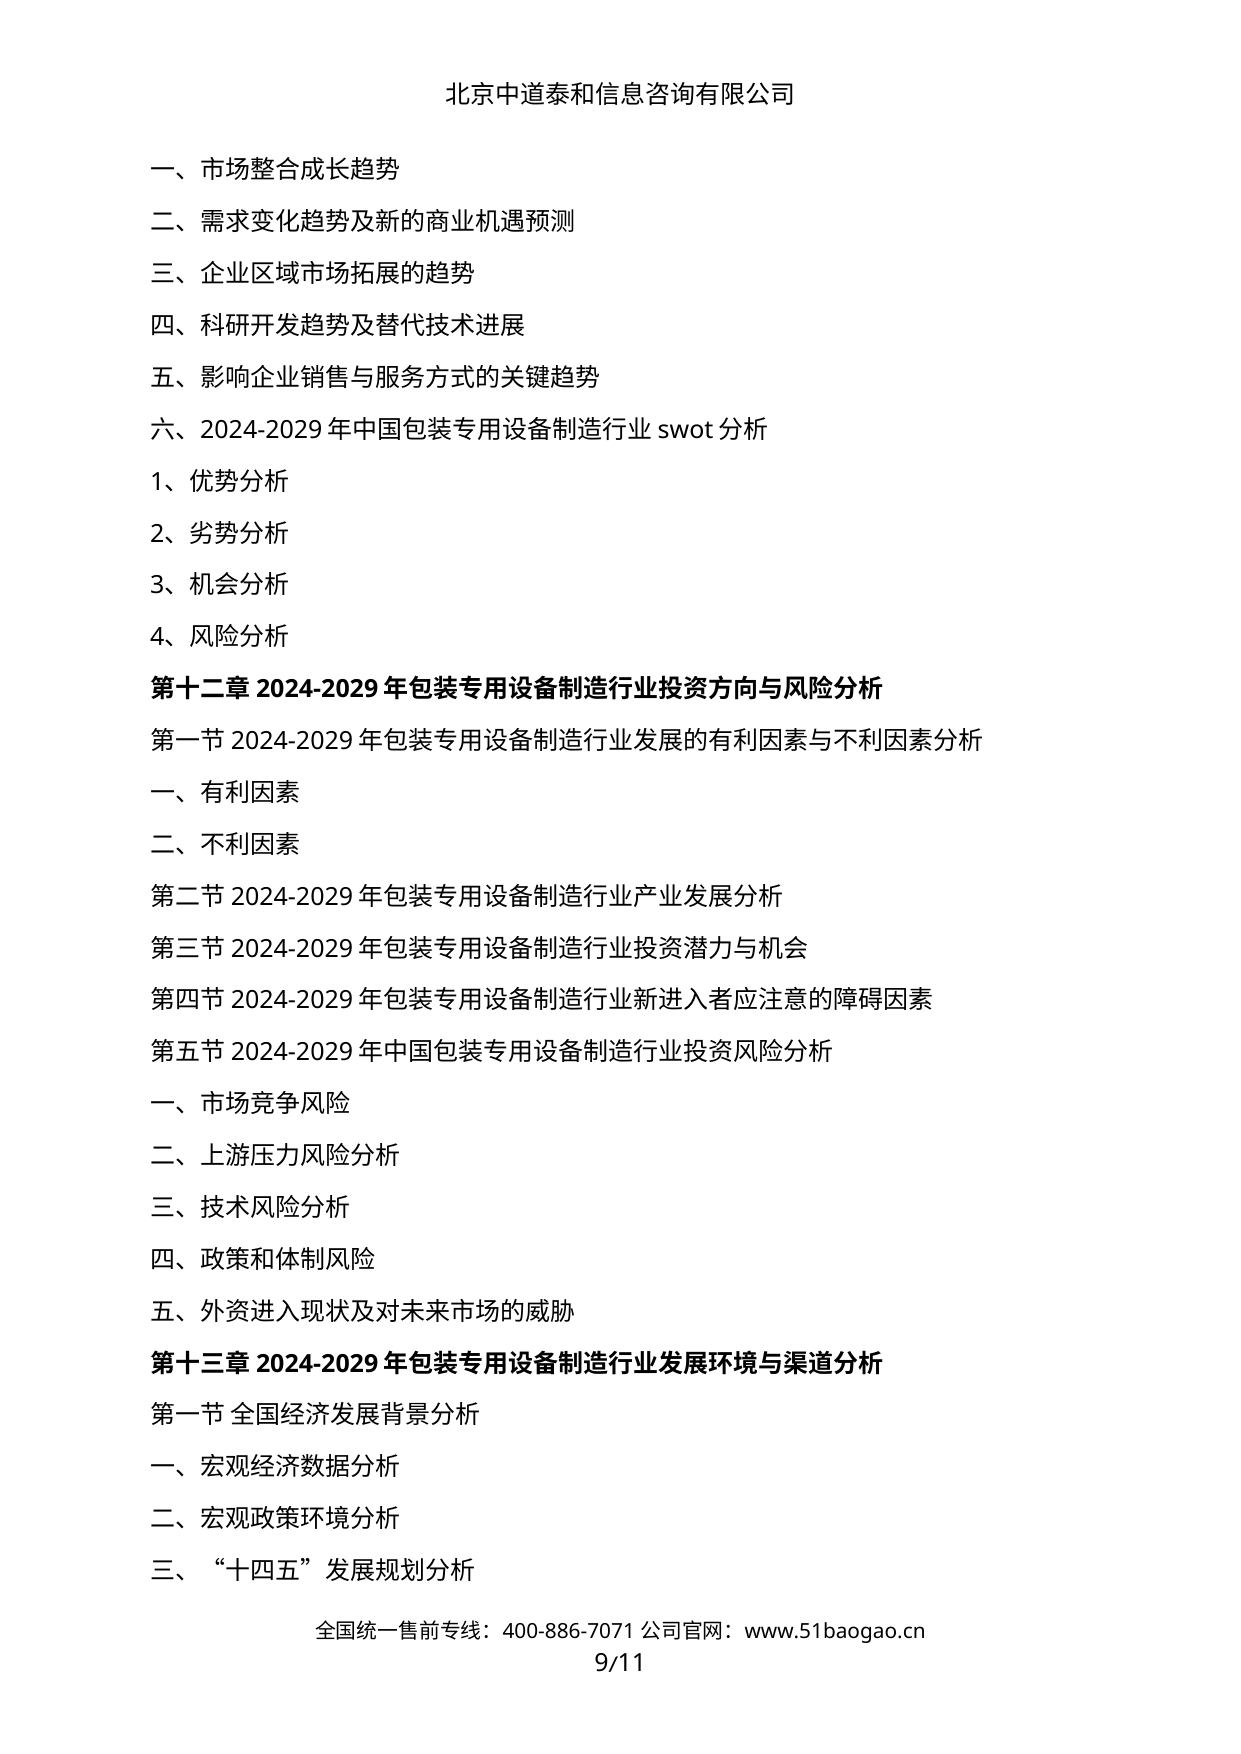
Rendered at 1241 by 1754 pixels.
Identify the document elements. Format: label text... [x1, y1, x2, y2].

text 二、不利因素 [150, 824, 1090, 861]
text 第二节 2024-2029年包装专用设备制造行业产业发展分析 [150, 876, 1090, 912]
text 三、企业区域市场拓展的趋势 [150, 254, 1090, 290]
text 一、市场竞争风险 [150, 1084, 1090, 1120]
text 第五节 2024-2029年中国包装专用设备制造行业投资风险分析 [150, 1032, 1090, 1068]
text 3、机会分析 [150, 565, 1090, 601]
text 第一节 全国经济发展背景分析 [150, 1395, 1090, 1431]
text 一、有利因素 [150, 772, 1090, 809]
text 2、劣势分析 [150, 513, 1090, 549]
text 四、政策和体制风险 [150, 1239, 1090, 1276]
text 4、风险分析 [150, 617, 1090, 653]
text 第四节 2024-2029年包装专用设备制造行业新进入者应注意的障碍因素 [150, 980, 1090, 1016]
text 三、“十四五”发展规划分析 [150, 1551, 1090, 1587]
text 第十二章 2024-2029年包装专用设备制造行业投资方向与风险分析 [150, 669, 1090, 705]
text 二、需求变化趋势及新的商业机遇预测 [150, 202, 1090, 238]
text 二、宏观政策环境分析 [150, 1499, 1090, 1535]
text 第十三章 2024-2029年包装专用设备制造行业发展环境与渠道分析 [150, 1343, 1090, 1379]
text 六、2024-2029年中国包装专用设备制造行业swot分析 [150, 409, 1090, 446]
text 1、优势分析 [150, 461, 1090, 497]
text 第一节 2024-2029年包装专用设备制造行业发展的有利因素与不利因素分析 [150, 721, 1090, 757]
text 五、影响企业销售与服务方式的关键趋势 [150, 357, 1090, 394]
text 三、技术风险分析 [150, 1187, 1090, 1224]
text 一、宏观经济数据分析 [150, 1447, 1090, 1483]
text 一、市场整合成长趋势 [150, 150, 1090, 186]
text 二、上游压力风险分析 [150, 1136, 1090, 1172]
text 第三节 2024-2029年包装专用设备制造行业投资潜力与机会 [150, 928, 1090, 964]
text 四、科研开发趋势及替代技术进展 [150, 306, 1090, 342]
text 五、外资进入现状及对未来市场的威胁 [150, 1291, 1090, 1327]
